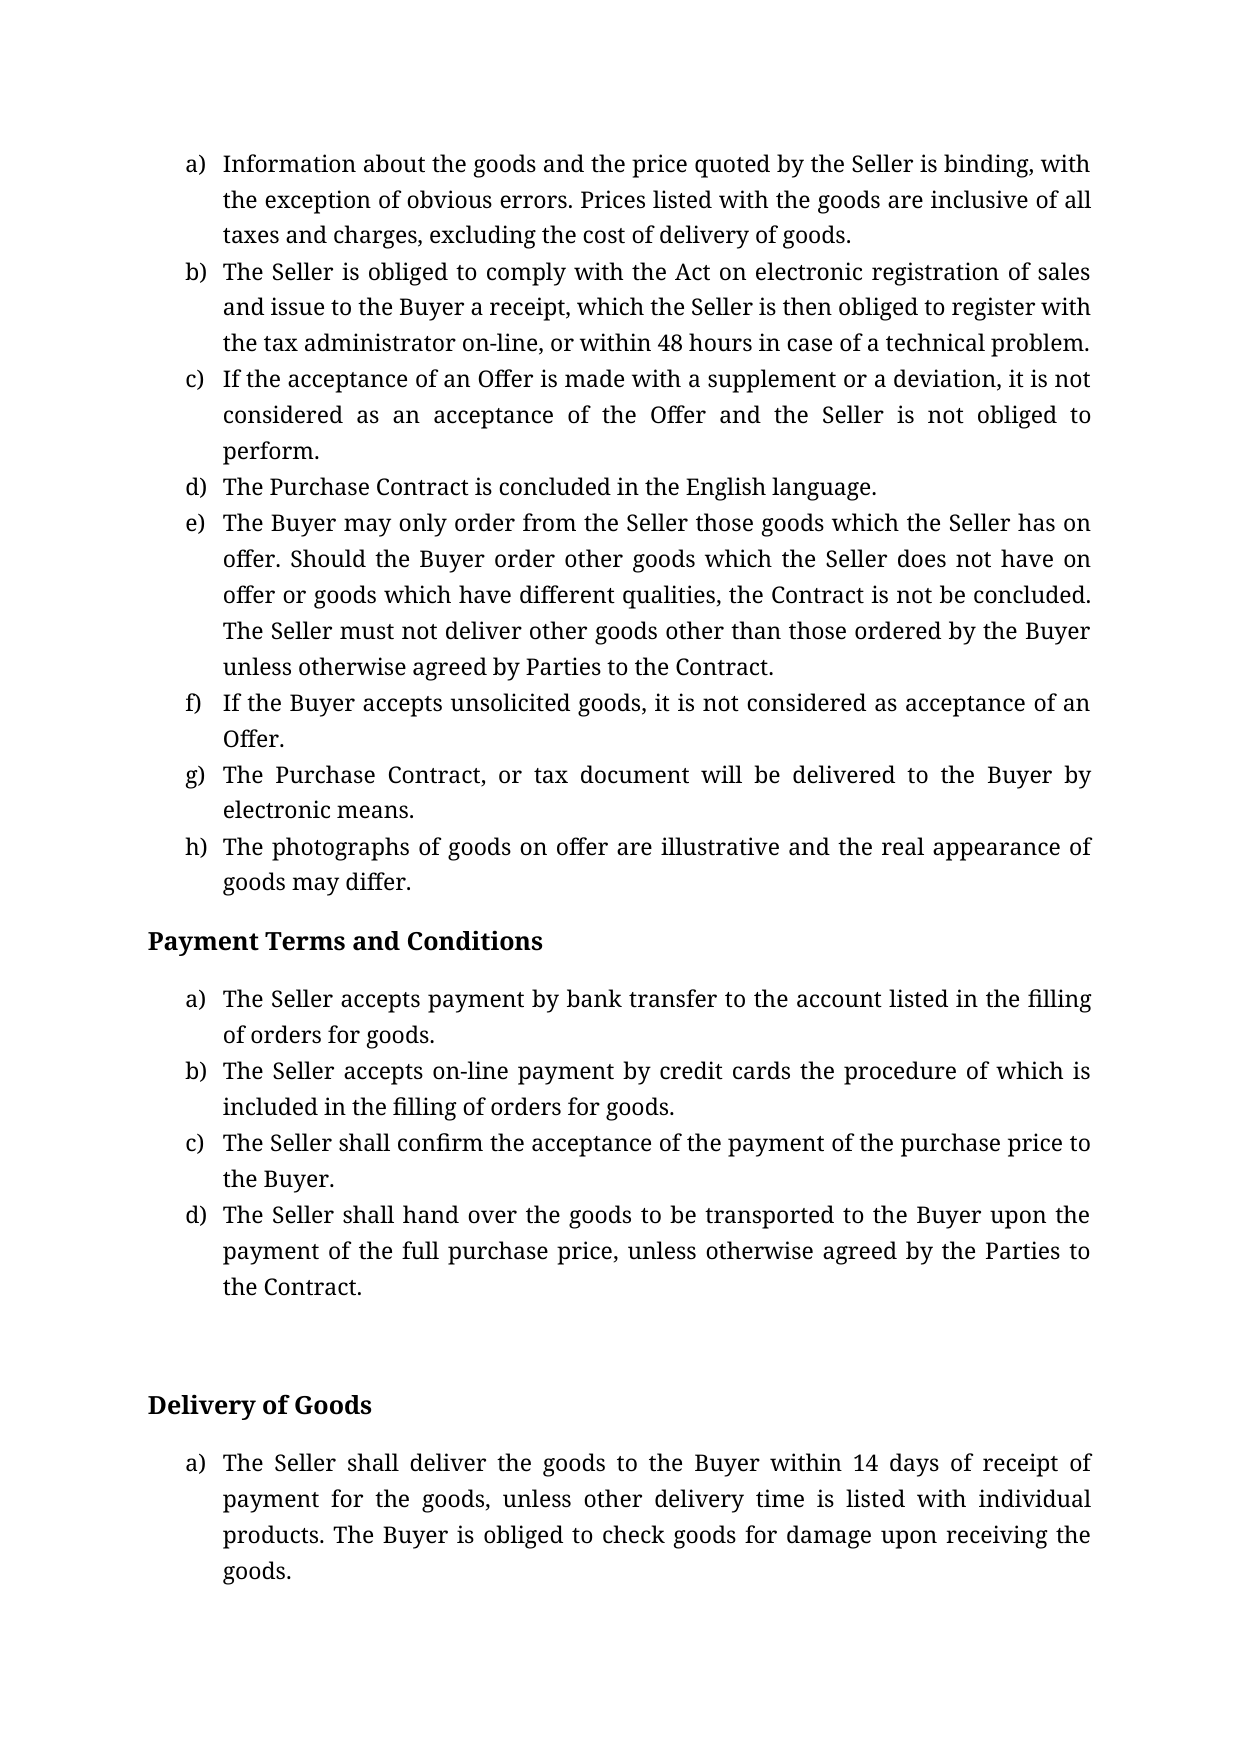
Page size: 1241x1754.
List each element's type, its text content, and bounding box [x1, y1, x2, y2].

list The Seller accepts payment by bank transfer to the account listed in the filling of orders for goods. [185, 983, 1093, 1050]
list The Seller is obliged to comply with the Act on electronic registration of sales and issue to the Buyer a receipt, which the Seller is then obliged to register with the tax administrator on-line, or within 48 hours in case of a technical problem. [185, 255, 1093, 358]
list The Purchase Contract is concluded in the English language. [185, 471, 1093, 502]
list The Purchase Contract, or tax document will be delivered to the Buyer by electronic means. [185, 758, 1093, 826]
text Payment Terms and Conditions [148, 923, 1093, 957]
list Information about the goods and the price quoted by the Seller is binding, with the exception of obvious errors. Prices listed with the goods are inclusive of all taxes and charges, excluding the cost of delivery of goods. [185, 148, 1093, 251]
text Delivery of Goods [148, 1387, 1093, 1421]
list The Seller accepts on-line payment by credit cards the procedure of which is included in the filling of orders for goods. [185, 1055, 1093, 1122]
list The Seller shall hand over the goods to be transported to the Buyer upon the payment of the full purchase price, unless otherwise agreed by the Parties to the Contract. [185, 1199, 1093, 1302]
list The Seller shall deliver the goods to the Buyer within 14 days of receipt of payment for the goods, unless other delivery time is listed with individual products. The Buyer is obliged to check goods for damage upon receiving the goods. [185, 1447, 1093, 1586]
list If the acceptance of an Offer is made with a supplement or a deviation, it is not considered as an acceptance of the Offer and the Seller is not obliged to perform. [185, 363, 1093, 466]
list The photographs of goods on offer are illustrative and the real appearance of goods may differ. [185, 830, 1093, 898]
list The Buyer may only order from the Seller those goods which the Seller has on offer. Should the Buyer order other goods which the Seller does not have on offer or goods which have different qualities, the Contract is not be concluded. The Seller must not deliver other goods other than those ordered by the Buyer unless otherwise agreed by Parties to the Contract. [185, 507, 1093, 682]
list The Seller shall confirm the acceptance of the payment of the purchase price to the Buyer. [185, 1127, 1093, 1194]
list If the Buyer accepts unsolicited goods, it is not considered as acceptance of an Offer. [185, 687, 1093, 754]
